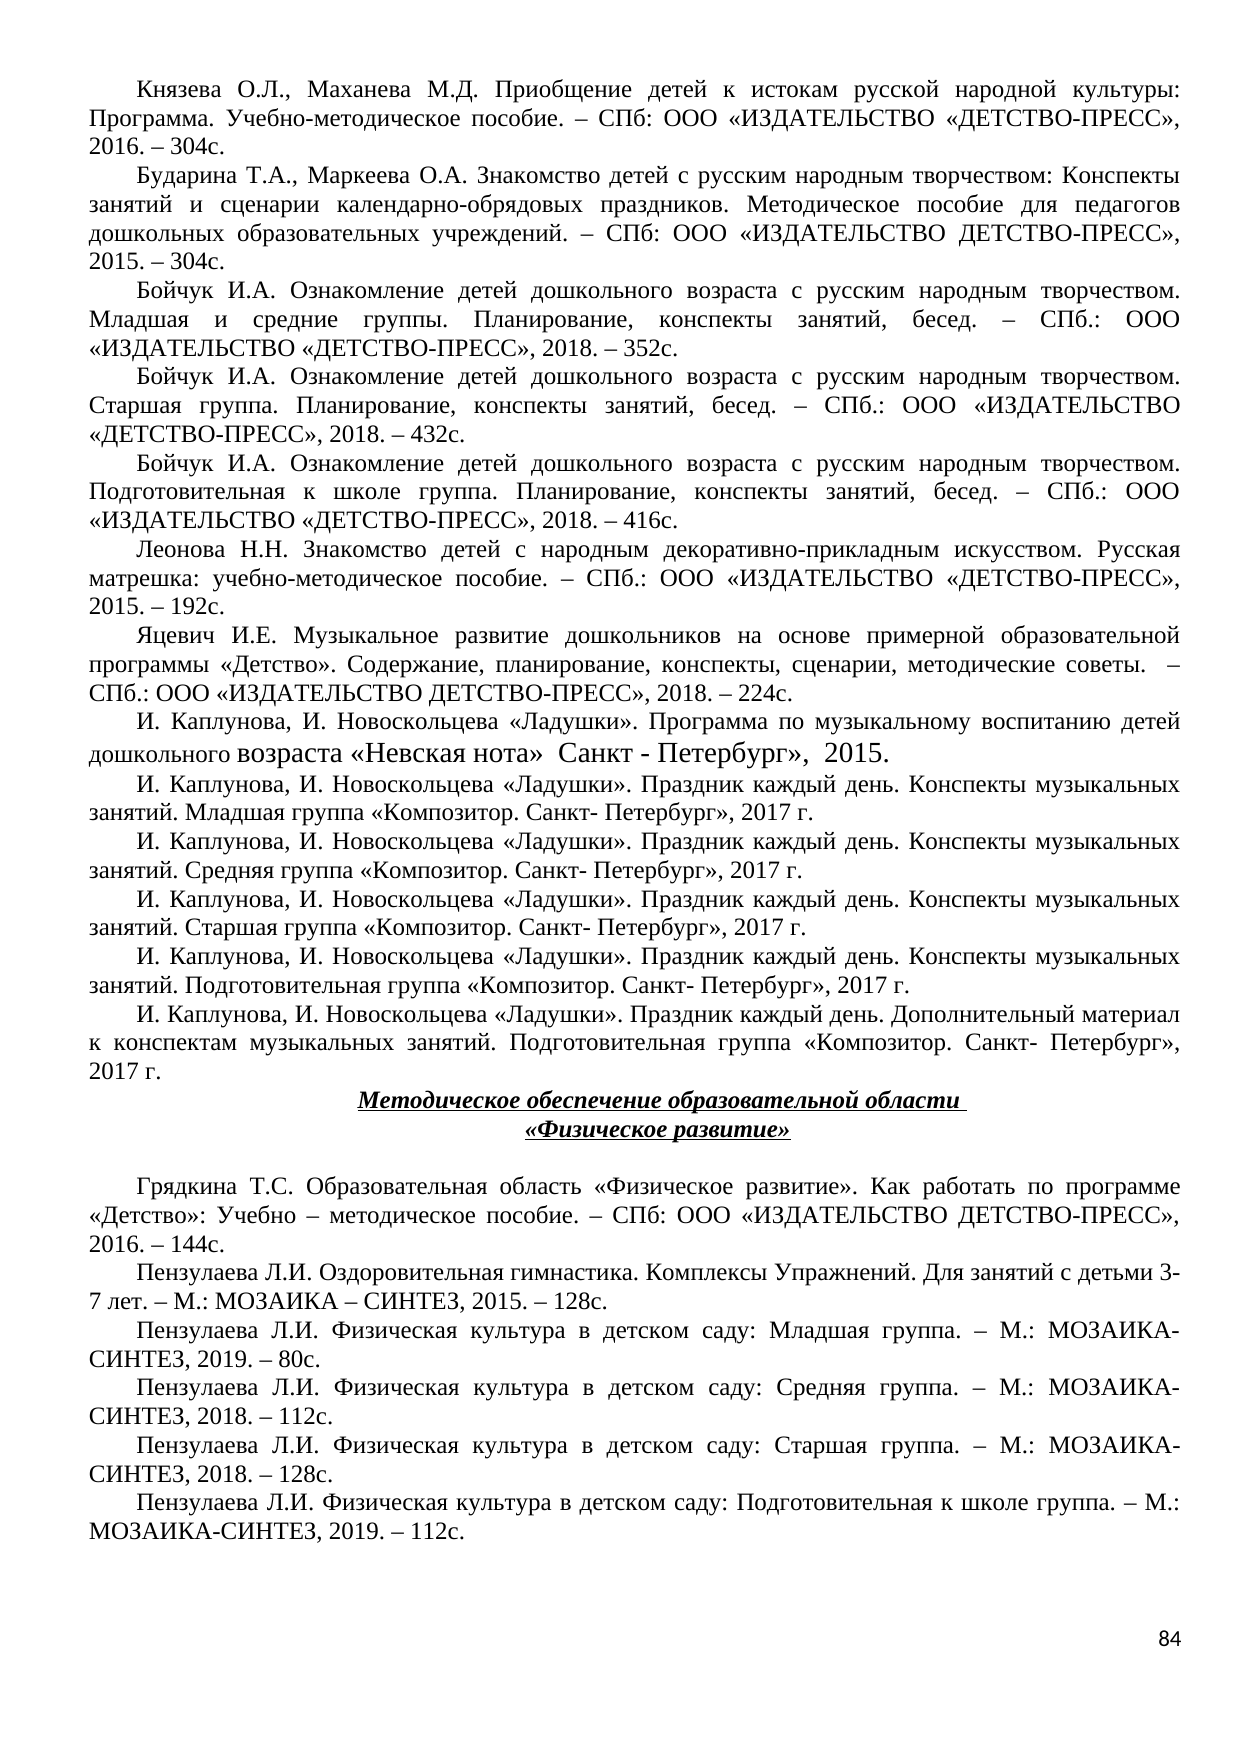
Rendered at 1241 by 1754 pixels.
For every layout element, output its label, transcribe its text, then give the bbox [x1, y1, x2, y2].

list И. Каплунова, И. Новоскольцева «Ладушки». Праздник каждый день. Конспекты музыкальных занятий. Старшая группа «Композитор. Санкт- Петербург», 2017 г. [89, 884, 1181, 941]
list Пензулаева Л.И. Оздоровительная гимнастика. Комплексы Упражнений. Для занятий с детьми 3-7 лет. – М.: МОЗАИКА – СИНТЕЗ, 2015. – 128с. [89, 1257, 1181, 1315]
list Пензулаева Л.И. Физическая культура в детском саду: Подготовительная к школе группа. – М.: МОЗАИКА-СИНТЕЗ, 2019. – 112с. [89, 1487, 1181, 1545]
list И. Каплунова, И. Новоскольцева «Ладушки». Праздник каждый день. Конспекты музыкальных занятий. Младшая группа «Композитор. Санкт- Петербург», 2017 г. [89, 769, 1181, 826]
list И. Каплунова, И. Новоскольцева «Ладушки». Праздник каждый день. Дополнительный материал к конспектам музыкальных занятий. Подготовительная группа «Композитор. Санкт- Петербург», 2017 г. [89, 999, 1181, 1085]
list Пензулаева Л.И. Физическая культура в детском саду: Старшая группа. – М.: МОЗАИКА-СИНТЕЗ, 2018. – 128с. [89, 1430, 1181, 1487]
list И. Каплунова, И. Новоскольцева «Ладушки». Праздник каждый день. Конспекты музыкальных занятий. Средняя группа «Композитор. Санкт- Петербург», 2017 г. [89, 826, 1181, 884]
list Князева О.Л., Маханева М.Д. Приобщение детей к истокам русской народной культуры: Программа. Учебно-методическое пособие. – СПб: ООО «ИЗДАТЕЛЬСТВО «ДЕТСТВО-ПРЕСС», 2016. – 304с. [89, 74, 1181, 160]
list Пензулаева Л.И. Физическая культура в детском саду: Средняя группа. – М.: МОЗАИКА-СИНТЕЗ, 2018. – 112с. [89, 1372, 1181, 1430]
list Леонова Н.Н. Знакомство детей с народным декоративно-прикладным искусством. Русская матрешка: учебно-методическое пособие. – СПб.: ООО «ИЗДАТЕЛЬСТВО «ДЕТСТВО-ПРЕСС», 2015. – 192с. [89, 534, 1181, 620]
list Бойчук И.А. Ознакомление детей дошкольного возраста с русским народным творчеством. Младшая и средние группы. Планирование, конспекты занятий, бесед. – СПб.: ООО «ИЗДАТЕЛЬСТВО «ДЕТСТВО-ПРЕСС», 2018. – 352с. [89, 275, 1181, 361]
list Пензулаева Л.И. Физическая культура в детском саду: Младшая группа. – М.: МОЗАИКА-СИНТЕЗ, 2019. – 80с. [89, 1315, 1181, 1372]
list Бойчук И.А. Ознакомление детей дошкольного возраста с русским народным творчеством. Старшая группа. Планирование, конспекты занятий, бесед. – СПб.: ООО «ИЗДАТЕЛЬСТВО «ДЕТСТВО-ПРЕСС», 2018. – 432с. [89, 361, 1181, 448]
list Бойчук И.А. Ознакомление детей дошкольного возраста с русским народным творчеством. Подготовительная к школе группа. Планирование, конспекты занятий, бесед. – СПб.: ООО «ИЗДАТЕЛЬСТВО «ДЕТСТВО-ПРЕСС», 2018. – 416с. [89, 448, 1181, 534]
list Яцевич И.Е. Музыкальное развитие дошкольников на основе примерной образовательной программы «Детство». Содержание, планирование, конспекты, сценарии, методические советы. – СПб.: ООО «ИЗДАТЕЛЬСТВО ДЕТСТВО-ПРЕСС», 2018. – 224с. [89, 620, 1181, 706]
list Бударина Т.А., Маркеева О.А. Знакомство детей с русским народным творчеством: Конспекты занятий и сценарии календарно-обрядовых праздников. Методическое пособие для педагогов дошкольных образовательных учреждений. – СПб: ООО «ИЗДАТЕЛЬСТВО ДЕТСТВО-ПРЕСС», 2015. – 304с. [89, 160, 1181, 275]
list И. Каплунова, И. Новоскольцева «Ладушки». Праздник каждый день. Конспекты музыкальных занятий. Подготовительная группа «Композитор. Санкт- Петербург», 2017 г. [89, 941, 1181, 999]
text «Физическое развитие» [89, 1114, 1181, 1142]
list Грядкина Т.С. Образовательная область «Физическое развитие». Как работать по программе «Детство»: Учебно – методическое пособие. – СПб: ООО «ИЗДАТЕЛЬСТВО ДЕТСТВО-ПРЕСС», 2016. – 144с. [89, 1171, 1181, 1257]
list И. Каплунова, И. Новоскольцева «Ладушки». Программа по музыкальному воспитанию детей дошкольного возраста «Невская нота» Санкт - Петербург», 2015. [89, 706, 1181, 769]
text Методическое обеспечение образовательной области [89, 1085, 1181, 1114]
